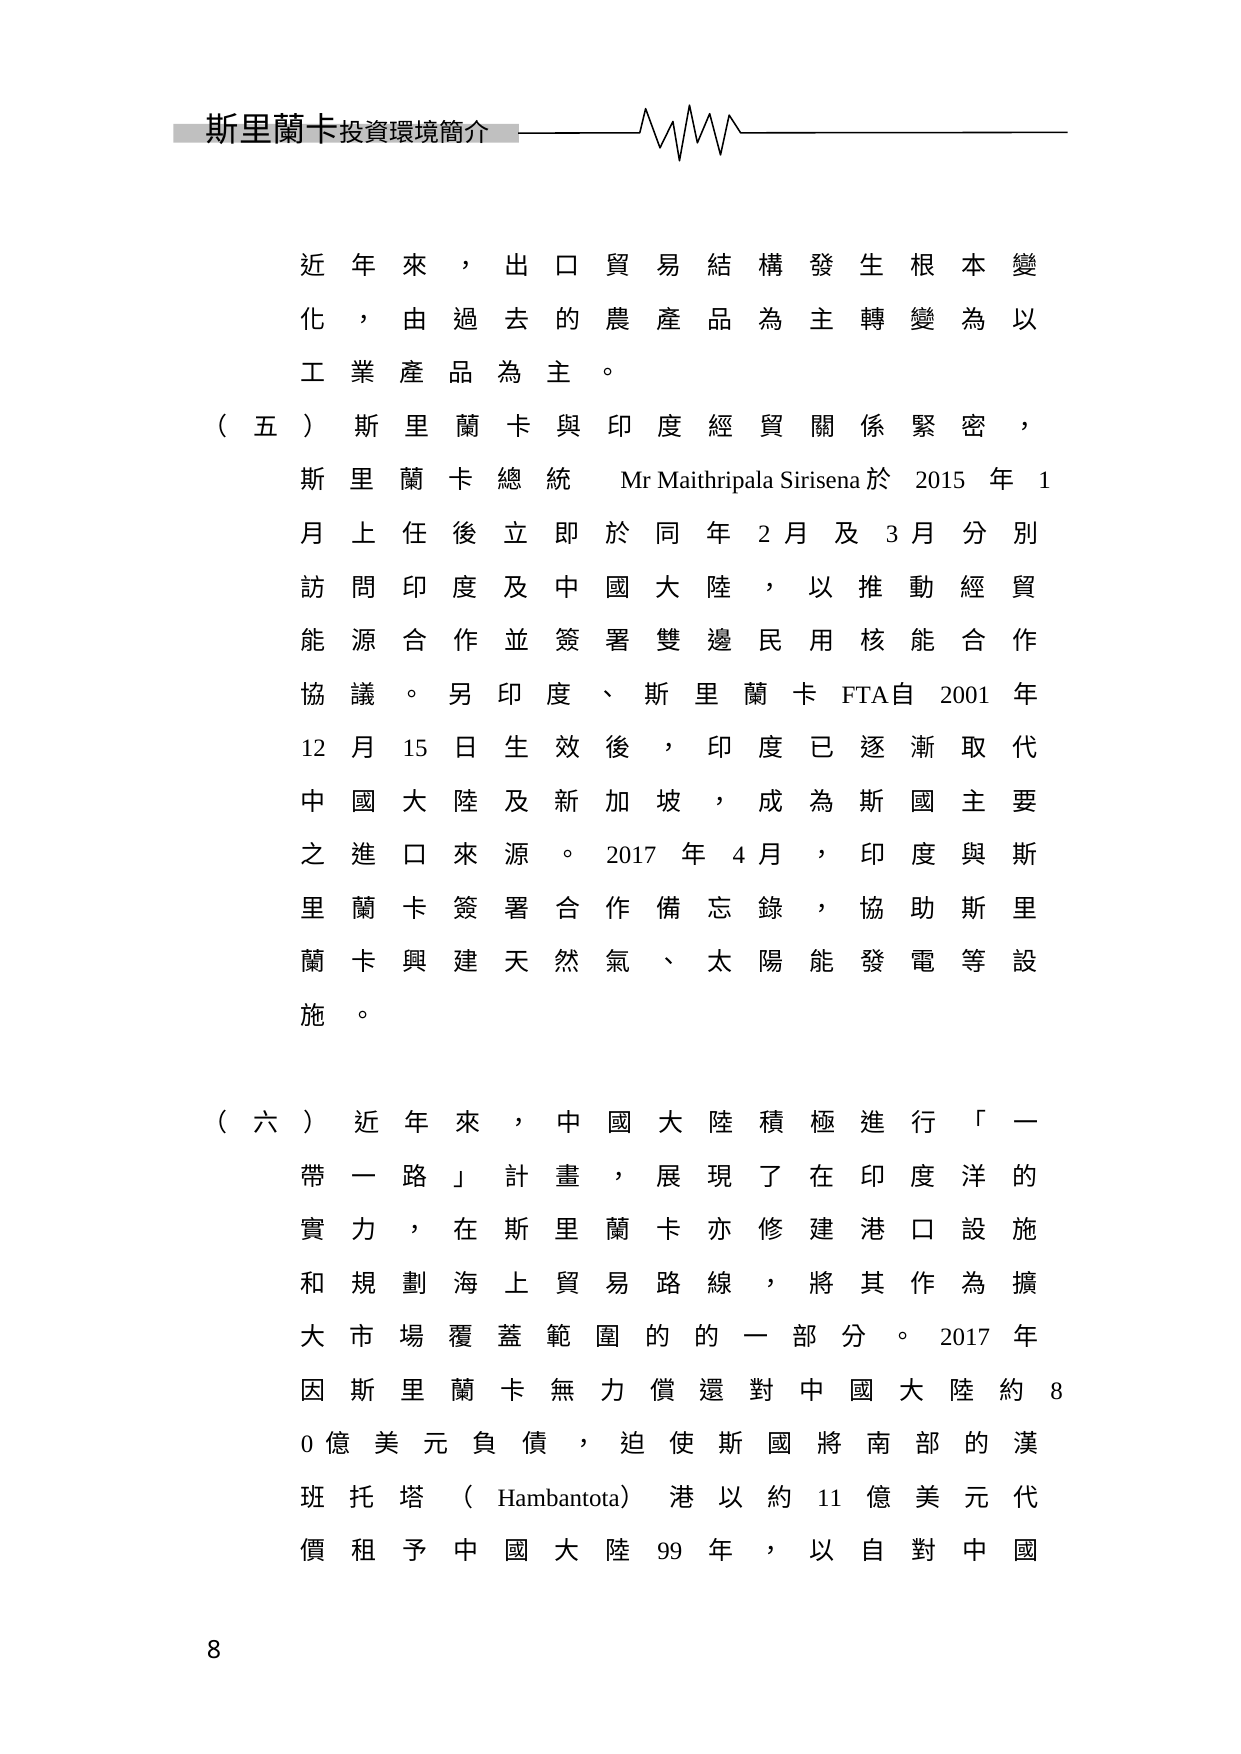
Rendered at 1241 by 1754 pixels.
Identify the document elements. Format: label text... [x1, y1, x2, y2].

text （五）斯里蘭卡與印度經貿關係緊密，斯里蘭卡總統 Mr Maithripala Sirisena於2015年1月上任後立即於同年2月及3月分別訪問印度及中國大陸，以推動經貿、能源合作並簽署雙邊民用核能合作協議。另印度、斯里蘭卡FTA自2001年12月15日生效後，印度已逐漸取代中國大陸及新加坡，成為斯國主要之進口來源。2017年4月，印度與斯里蘭卡簽署合作備忘錄，協助斯里蘭卡興建天然氣、太陽能發電等設施。 [202, 398, 1063, 1040]
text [202, 237, 1063, 398]
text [202, 1094, 1063, 1576]
